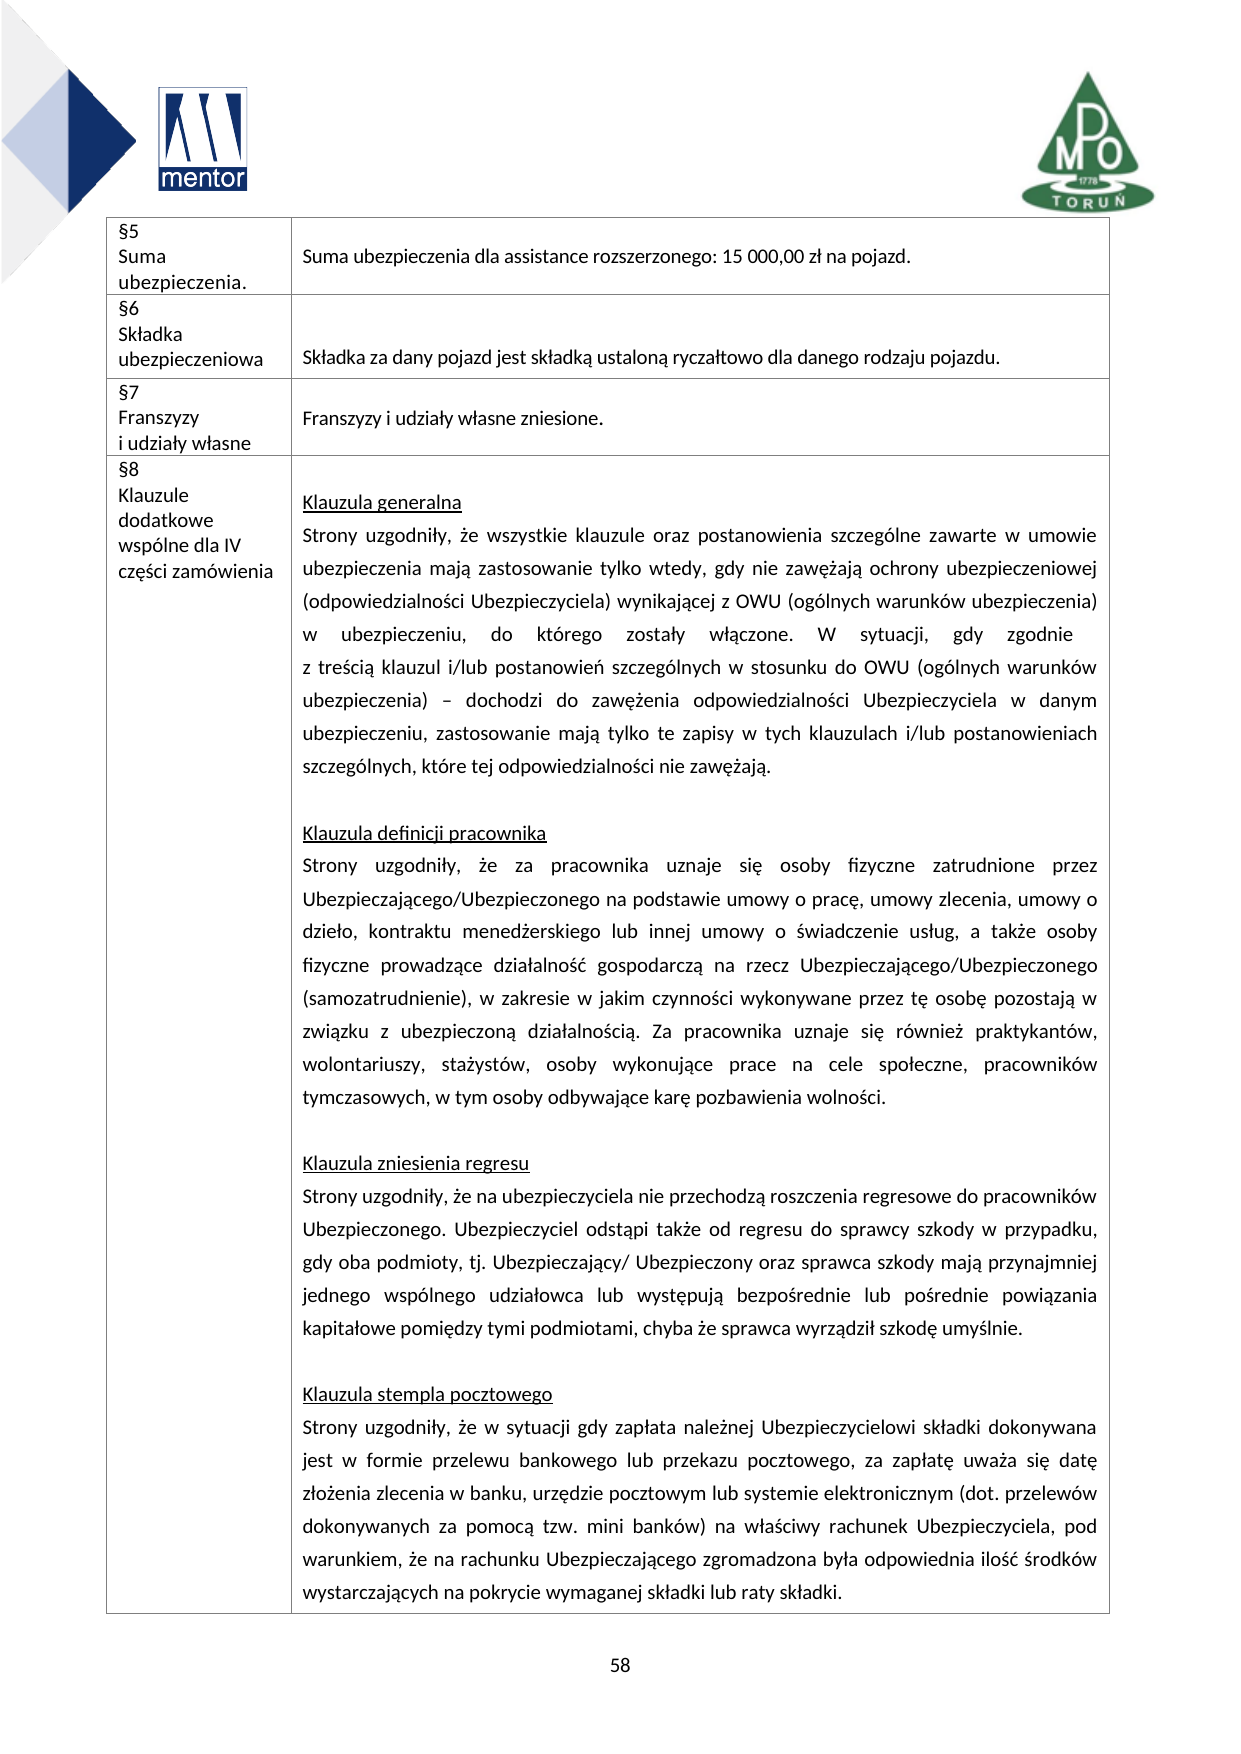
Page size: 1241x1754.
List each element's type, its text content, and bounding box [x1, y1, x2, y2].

table_cell Franszyzy i udziały własne zniesione. [292, 379, 1109, 455]
table_cell Składka za dany pojazd jest składką ustaloną ryczałtowo dla danego rodzaju pojazdu. [292, 295, 1109, 378]
table_cell §5 Suma ubezpieczenia. [107, 218, 291, 294]
picture [1010, 60, 1165, 223]
picture [158, 87, 248, 191]
picture [1, 0, 137, 284]
table_cell Suma ubezpieczenia dla assistance rozszerzonego: 15 000,00 zł na pojazd. [292, 218, 1109, 294]
table_cell §8 Klauzule dodatkowe wspólne dla IV części zamówienia [107, 456, 291, 1613]
table_cell §7 Franszyzy i udziały własne [107, 379, 291, 455]
table_cell §6 Składka ubezpieczeniowa [107, 295, 291, 378]
